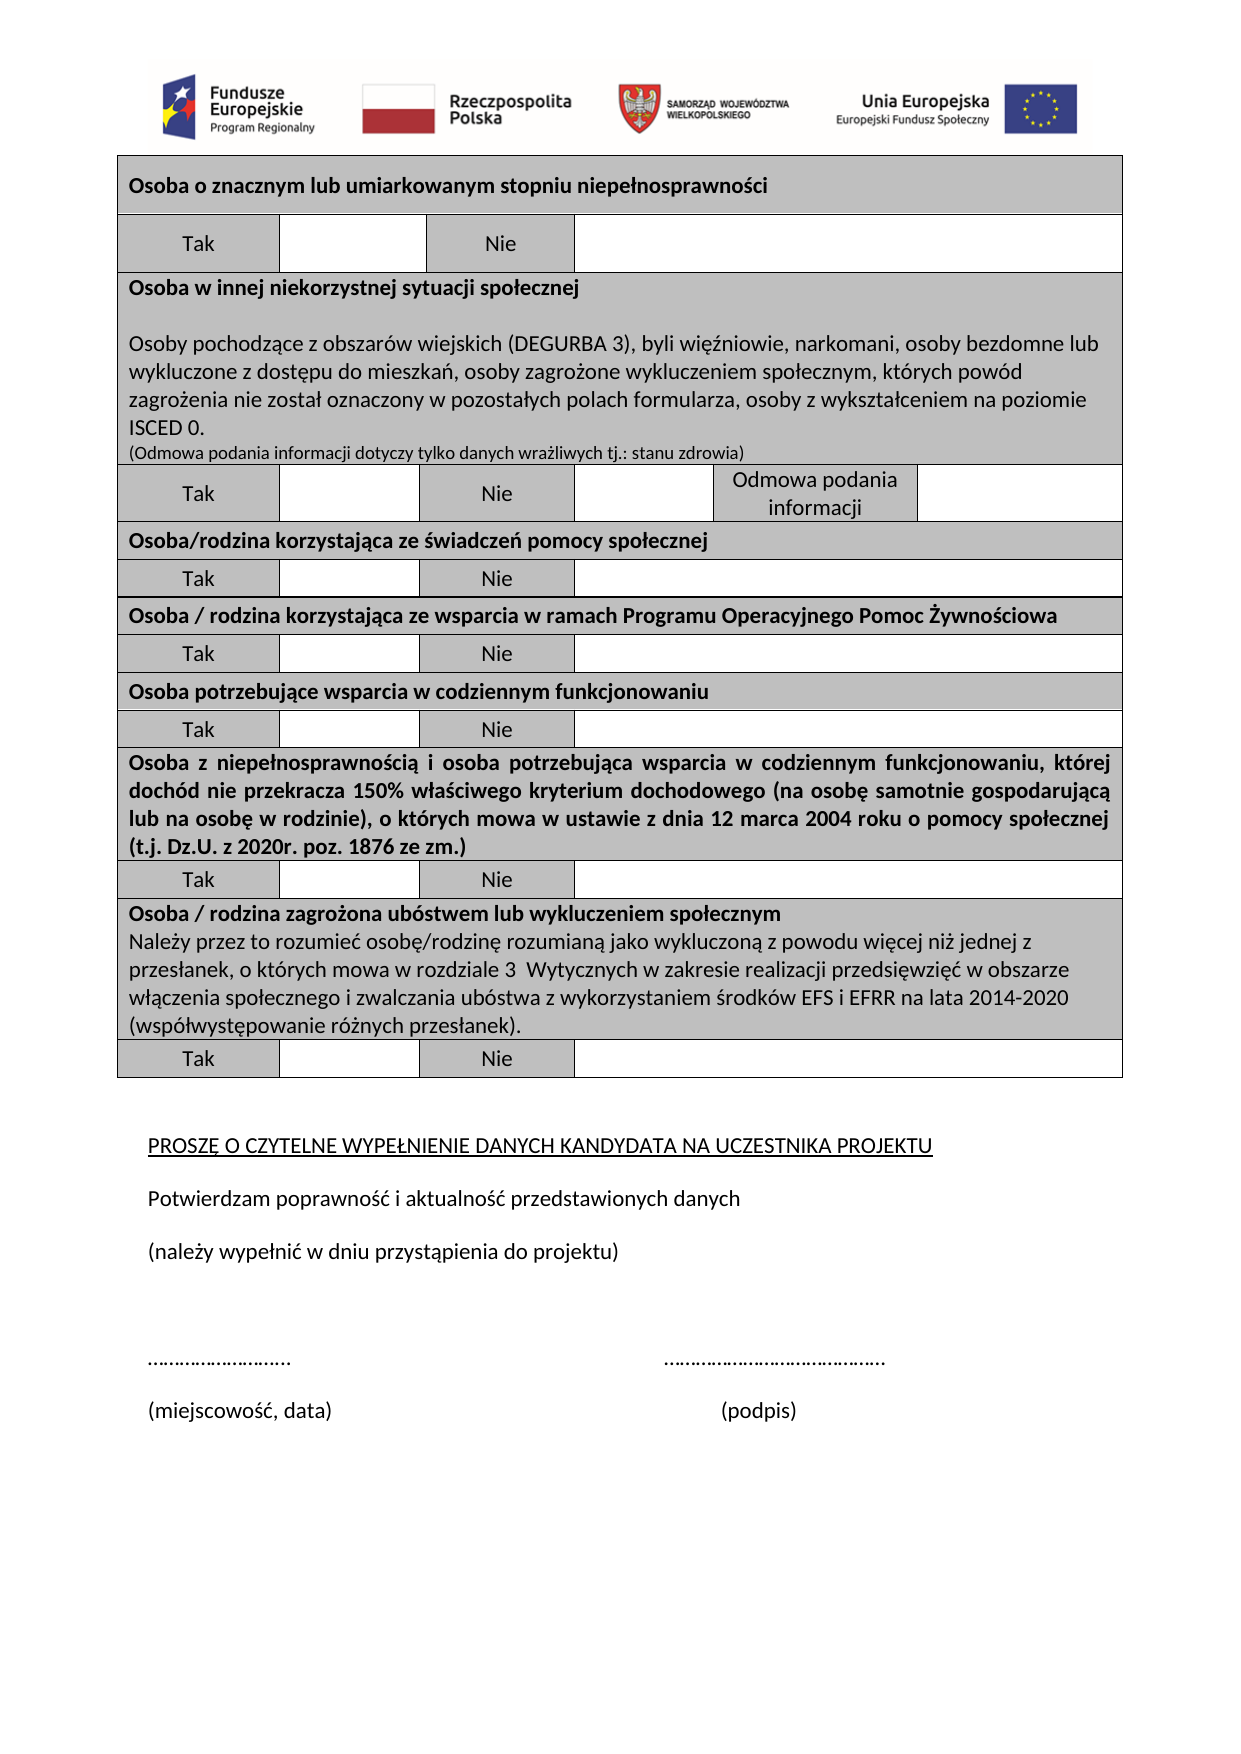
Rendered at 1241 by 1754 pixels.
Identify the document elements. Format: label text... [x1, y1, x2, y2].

table_cell Tak [118, 215, 279, 272]
text (należy wypełnić w dniu przystąpienia do projektu) [148, 1237, 1092, 1265]
table_cell [575, 861, 1122, 898]
table_cell [280, 465, 419, 521]
table_cell Tak [118, 861, 279, 898]
table_cell Osoba z niepełnosprawnością i osoba potrzebująca wsparcia w codziennym funkcjonowaniu, której dochód nie przekracza 150% właściwego kryterium dochodowego (na osobę samotnie gospodarującą lub na osobę w rodzinie), o których mowa w ustawie z dnia 12 marca 2004 roku o pomocy społecznej (t.j. Dz.U. z 2020r. poz. 1876 ze zm.) [118, 748, 1122, 860]
table_cell [575, 1040, 1122, 1077]
text PROSZĘ O CZYTELNE WYPEŁNIENIE DANYCH KANDYDATA NA UCZESTNIKA PROJEKTU [148, 1131, 1092, 1159]
table_cell Osoba / rodzina korzystająca ze wsparcia w ramach Programu Operacyjnego Pomoc Żywnościowa [118, 598, 1122, 634]
table_cell Nie [420, 711, 574, 747]
table_cell [575, 465, 713, 521]
table_cell [280, 215, 426, 272]
table_cell Osoba potrzebujące wsparcia w codziennym funkcjonowaniu [118, 673, 1122, 709]
table_cell Tak [118, 1040, 279, 1077]
text ……………………... …………………………………… [148, 1343, 1092, 1371]
table_cell [575, 215, 1122, 272]
table_cell Osoba/rodzina korzystająca ze świadczeń pomocy społecznej [118, 522, 1122, 559]
table_cell [280, 560, 419, 596]
picture [147, 59, 1093, 155]
table_cell [280, 711, 419, 747]
table_cell [575, 711, 1122, 747]
table_cell [280, 1040, 419, 1077]
table_cell Nie [427, 215, 574, 272]
text Potwierdzam poprawność i aktualność przedstawionych danych [148, 1184, 1092, 1212]
table_cell Osoba o znacznym lub umiarkowanym stopniu niepełnosprawności [118, 156, 1122, 213]
table_cell Nie [420, 1040, 574, 1077]
table_cell Odmowa podania informacji [714, 465, 917, 521]
table_cell Tak [118, 635, 279, 672]
table_cell Nie [420, 560, 574, 596]
table_cell Nie [420, 465, 574, 521]
table_cell [918, 465, 1122, 521]
table_cell Osoba w innej niekorzystnej sytuacji społecznej Osoby pochodzące z obszarów wiejskich (DEGURBA 3), byli więźniowie, narkomani, osoby bezdomne lub wykluczone z dostępu do mieszkań, osoby zagrożone wykluczeniem społecznym, których powód zagrożenia nie został oznaczony w pozostałych polach formularza, osoby z wykształceniem na poziomie ISCED 0. (Odmowa podania informacji dotyczy tylko danych wrażliwych tj.: stanu zdrowia) [118, 273, 1122, 464]
table_cell [575, 635, 1122, 672]
table_cell [280, 635, 419, 672]
table_cell Nie [420, 635, 574, 672]
table_cell Tak [118, 711, 279, 747]
table_cell Tak [118, 465, 279, 521]
table_cell Osoba / rodzina zagrożona ubóstwem lub wykluczeniem społecznym Należy przez to rozumieć osobę/rodzinę rozumianą jako wykluczoną z powodu więcej niż jednej z przesłanek, o których mowa w rozdziale 3 Wytycznych w zakresie realizacji przedsięwzięć w obszarze włączenia społecznego i zwalczania ubóstwa z wykorzystaniem środków EFS i EFRR na lata 2014-2020 (współwystępowanie różnych przesłanek). [118, 899, 1122, 1039]
text (miejscowość, data) (podpis) [148, 1396, 1092, 1424]
table_cell Tak [118, 560, 279, 596]
table_cell Nie [420, 861, 574, 898]
table_cell [575, 560, 1122, 596]
table_cell [280, 861, 419, 898]
